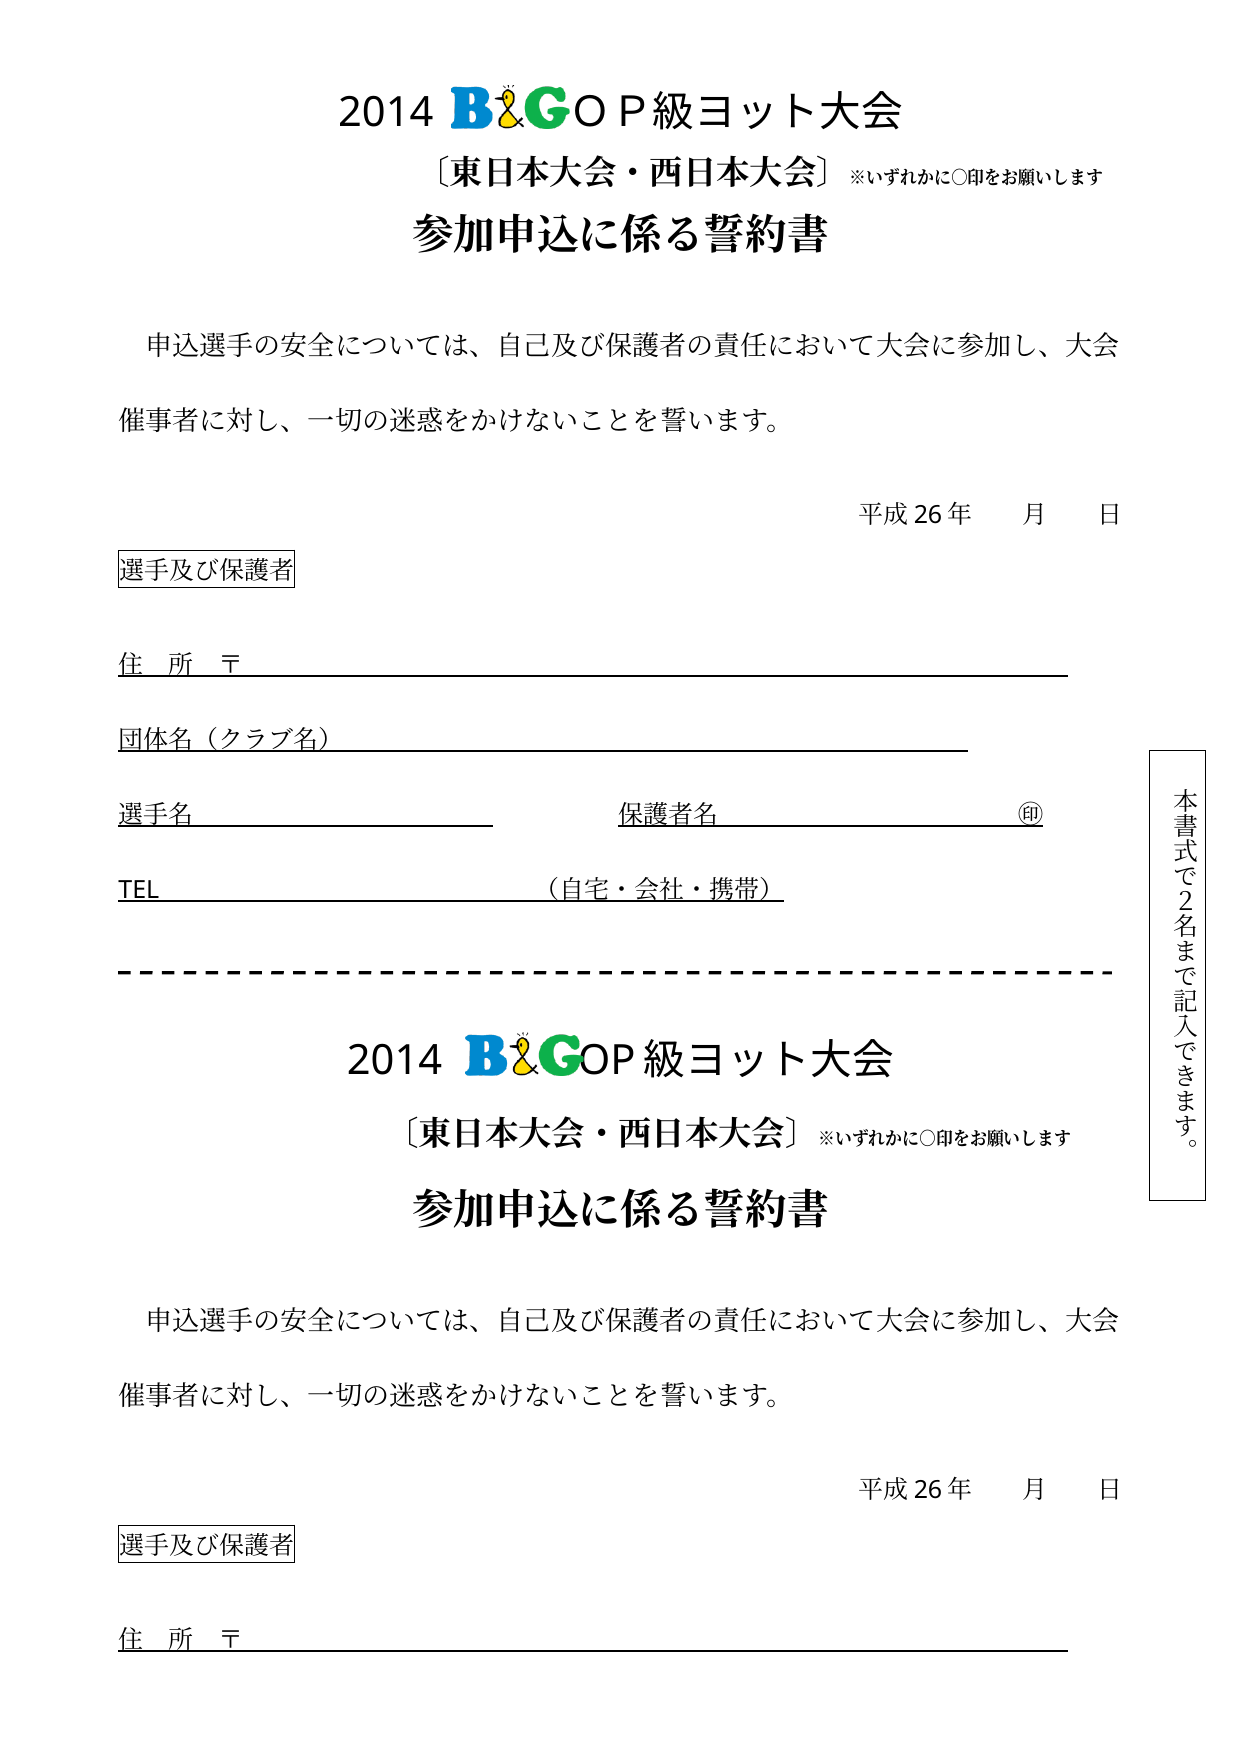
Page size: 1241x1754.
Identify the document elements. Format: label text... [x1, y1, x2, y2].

picture [470, 112, 475, 122]
text 〔東日本大会・西日本大会〕※いずれかに○印をお願いします [118, 1094, 1122, 1169]
text 2014 ＯＰ級ヨット大会 [118, 71, 1122, 146]
text TEL （自宅・会社・携帯） [118, 869, 1122, 906]
picture [485, 1059, 490, 1069]
text 平成26年 月 日 [118, 494, 1122, 531]
text 選手及び保護者 [118, 1506, 1122, 1581]
text 住 所 〒 [118, 1619, 1122, 1656]
picture [465, 1041, 469, 1071]
text 2014 OP級ヨット大会 [118, 1019, 1122, 1094]
picture [451, 85, 570, 129]
picture [465, 1032, 584, 1076]
text 平成26年 月 日 [118, 1469, 1122, 1506]
text 申込選手の安全については、自己及び保護者の責任において大会に参加し、大会催事者に対し、一切の迷惑をかけないことを誓います。 [118, 1281, 1122, 1431]
picture [470, 94, 474, 104]
text 選手名 保護者名 ㊞ [118, 794, 1122, 831]
text 住 所 〒 [118, 644, 1122, 681]
text 選手及び保護者 [118, 531, 1122, 606]
text 参加申込に係る誓約書 [118, 194, 1122, 269]
text 〔東日本大会・西日本大会〕※いずれかに○印をお願いします [118, 146, 1122, 194]
text 団体名（クラブ名） [118, 719, 1122, 756]
text 申込選手の安全については、自己及び保護者の責任において大会に参加し、大会催事者に対し、一切の迷惑をかけないことを誓います。 [118, 306, 1122, 456]
text 参加申込に係る誓約書 [118, 1169, 1122, 1244]
